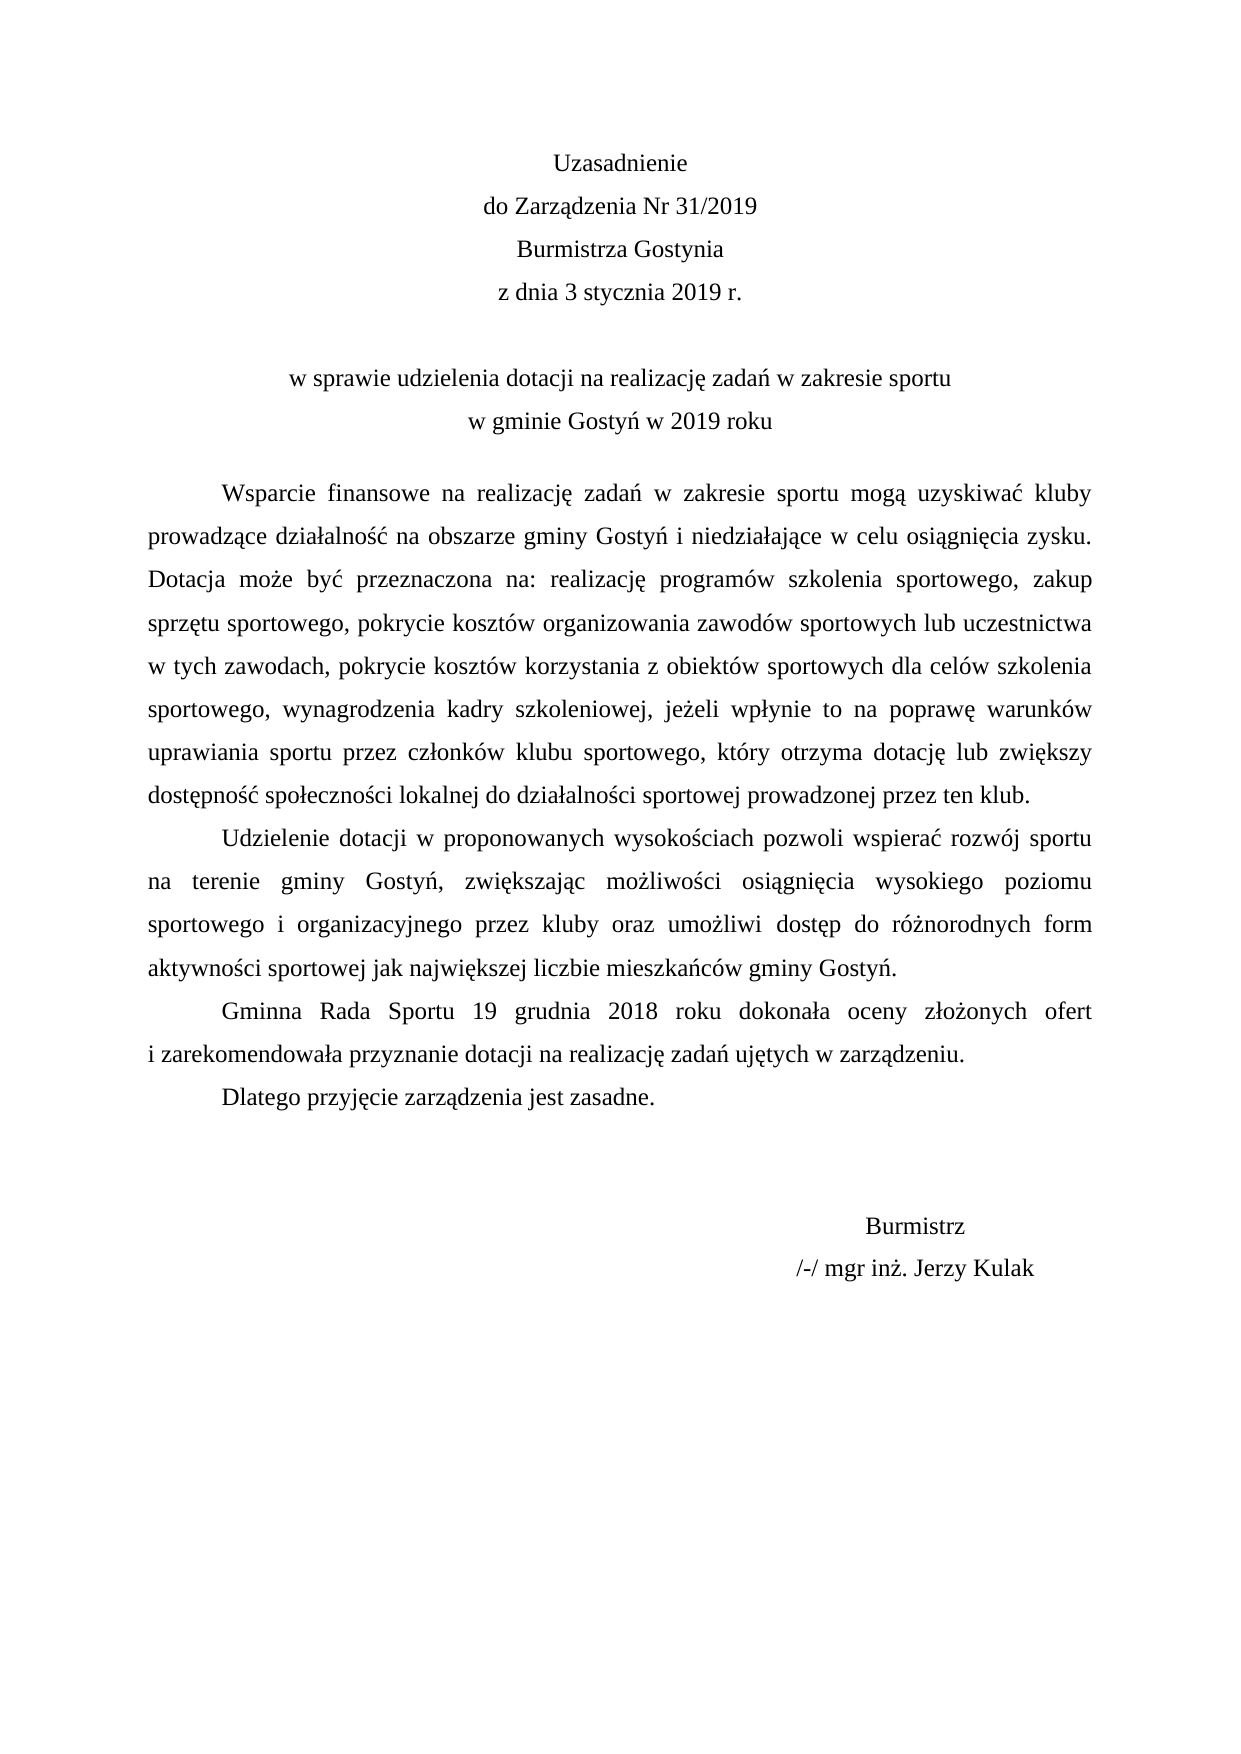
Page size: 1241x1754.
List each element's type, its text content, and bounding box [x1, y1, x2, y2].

text Udzielenie dotacji w proponowanych wysokościach pozwoli wspierać rozwój sportu na terenie gminy Gostyń, zwiększając możliwości osiągnięcia wysokiego poziomu sportowego i organizacyjnego przez kluby oraz umożliwi dostęp do różnorodnych form aktywności sportowej jak największej liczbie mieszkańców gminy Gostyń. [148, 823, 1093, 981]
text Dlatego przyjęcie zarządzenia jest zasadne. [148, 1082, 1093, 1111]
text z dnia 3 stycznia 2019 r. [148, 277, 1093, 306]
text Uzasadnienie [148, 148, 1093, 176]
text Gminna Rada Sportu 19 grudnia 2018 roku dokonała oceny złożonych ofert i zarekomendowała przyznanie dotacji na realizację zadań ujętych w zarządzeniu. [148, 996, 1093, 1068]
list Wsparcie finansowe na realizację zadań w zakresie sportu mogą uzyskiwać kluby prowadzące działalność na obszarze gminy Gostyń i niedziałające w celu osiągnięcia zysku. Dotacja może być przeznaczona na: realizację programów szkolenia sportowego, zakup sprzętu sportowego, pokrycie kosztów organizowania zawodów sportowych lub uczestnictwa w tych zawodach, pokrycie kosztów korzystania z obiektów sportowych dla celów szkolenia sportowego, wynagrodzenia kadry szkoleniowej, jeżeli wpłynie to na poprawę warunków uprawiania sportu przez członków klubu sportowego, który otrzyma dotację lub zwiększy dostępność społeczności lokalnej do działalności sportowej prowadzonej przez ten klub. [148, 478, 1093, 809]
text Burmistrz [738, 1211, 1093, 1240]
text /-/ mgr inż. Jerzy Kulak [738, 1253, 1093, 1281]
text w sprawie udzielenia dotacji na realizację zadań w zakresie sportu [148, 363, 1093, 392]
text w gminie Gostyń w 2019 roku [148, 406, 1093, 435]
text do Zarządzenia Nr 31/2019 [148, 191, 1093, 219]
text Burmistrza Gostynia [148, 234, 1093, 263]
